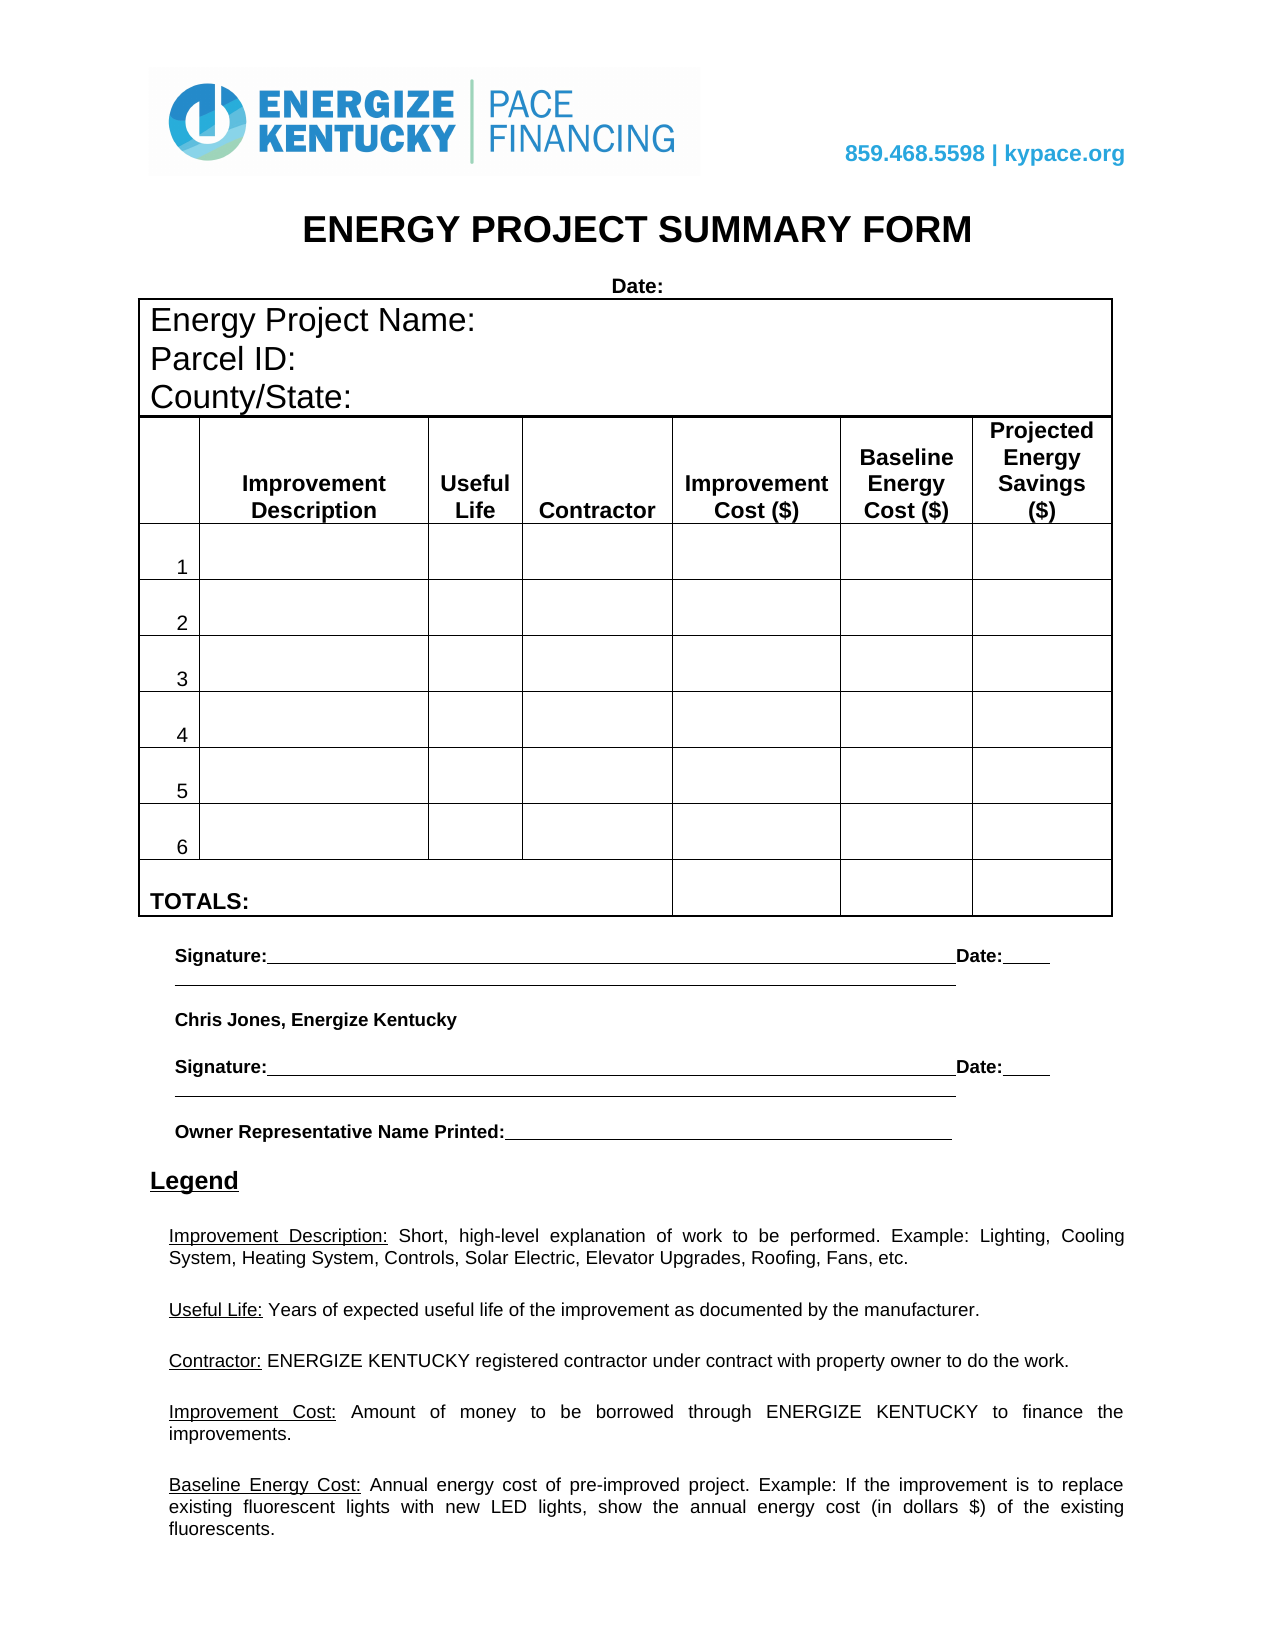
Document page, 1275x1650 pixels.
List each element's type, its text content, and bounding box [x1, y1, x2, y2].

table_cell [200, 524, 428, 579]
table_cell [673, 860, 840, 914]
table_cell [673, 804, 840, 858]
table_cell [673, 748, 840, 803]
table_cell Useful Life [429, 418, 522, 523]
text Legend [150, 1166, 1125, 1195]
table_cell [841, 524, 972, 579]
text Signature: Date: [174, 1056, 1125, 1099]
table_cell [973, 860, 1111, 914]
table_cell [973, 580, 1111, 635]
table_cell [841, 804, 972, 858]
table_cell [973, 692, 1111, 747]
table_cell [428, 860, 672, 914]
table_cell 5 [140, 748, 199, 803]
table_cell 1 [140, 524, 199, 579]
table_cell [841, 860, 972, 914]
table_cell 3 [140, 636, 199, 691]
picture [148, 67, 701, 176]
table_cell [200, 804, 428, 858]
table_cell [673, 692, 840, 747]
table_cell [429, 692, 522, 747]
text Improvement Cost: Amount of money to be borrowed through ENERGIZE KENTUCKY to finance the improvements. [169, 1401, 1125, 1444]
table_cell [973, 748, 1111, 803]
table_cell [973, 524, 1111, 579]
table_cell [429, 804, 522, 858]
table_cell Contractor [523, 418, 672, 523]
table_cell 2 [140, 580, 199, 635]
table_cell [841, 692, 972, 747]
table_cell [200, 748, 428, 803]
table_cell [200, 636, 428, 691]
text Chris Jones, Energize Kentucky [174, 1009, 1125, 1031]
table_cell 4 [140, 692, 199, 747]
table_cell [673, 580, 840, 635]
table_cell [523, 524, 672, 579]
text Useful Life: Years of expected useful life of the improvement as documented by the manufacturer. [169, 1298, 1125, 1320]
table_cell [673, 636, 840, 691]
text Date: [150, 274, 1125, 298]
table_cell Baseline Energy Cost ($) [841, 418, 972, 523]
table_cell [973, 804, 1111, 858]
table_cell [841, 580, 972, 635]
text ENERGY PROJECT SUMMARY FORM [150, 207, 1125, 250]
table_cell [673, 524, 840, 579]
table_cell [200, 692, 428, 747]
table_header Energy Project Name: Parcel ID: County/State: [140, 300, 1111, 415]
text Improvement Description: Short, high-level explanation of work to be performed. Example: Lighting, Cooling System, Heating System, Controls, Solar Electric, Elevator Upgrades, Roofing, Fans, etc. [169, 1225, 1125, 1268]
text Signature: Date: [174, 944, 1125, 987]
table_cell TOTALS: [140, 860, 428, 914]
table_cell Improvement Cost ($) [673, 418, 840, 523]
table_cell [200, 580, 428, 635]
table_cell [523, 580, 672, 635]
table_cell [973, 636, 1111, 691]
text Owner Representative Name Printed: [174, 1121, 1125, 1142]
table_cell Projected Energy Savings ($) [973, 418, 1111, 523]
table_cell [140, 418, 199, 523]
table_cell [429, 636, 522, 691]
table_cell [523, 692, 672, 747]
table_cell [523, 748, 672, 803]
table_cell [841, 636, 972, 691]
table_cell [429, 580, 522, 635]
table_cell [429, 748, 522, 803]
table_cell Improvement Description [200, 418, 428, 523]
table_cell [523, 636, 672, 691]
text Contractor: ENERGIZE KENTUCKY registered contractor under contract with property owner to do the work. [169, 1350, 1125, 1371]
table_cell [523, 804, 672, 858]
table_cell 6 [140, 804, 199, 858]
table_cell [841, 748, 972, 803]
text Baseline Energy Cost: Annual energy cost of pre-improved project. Example: If the improvement is to replace existing fluorescent lights with new LED lights, show the annual energy cost (in dollars $) of the existing fluorescents. [169, 1474, 1125, 1539]
table_cell [429, 524, 522, 579]
